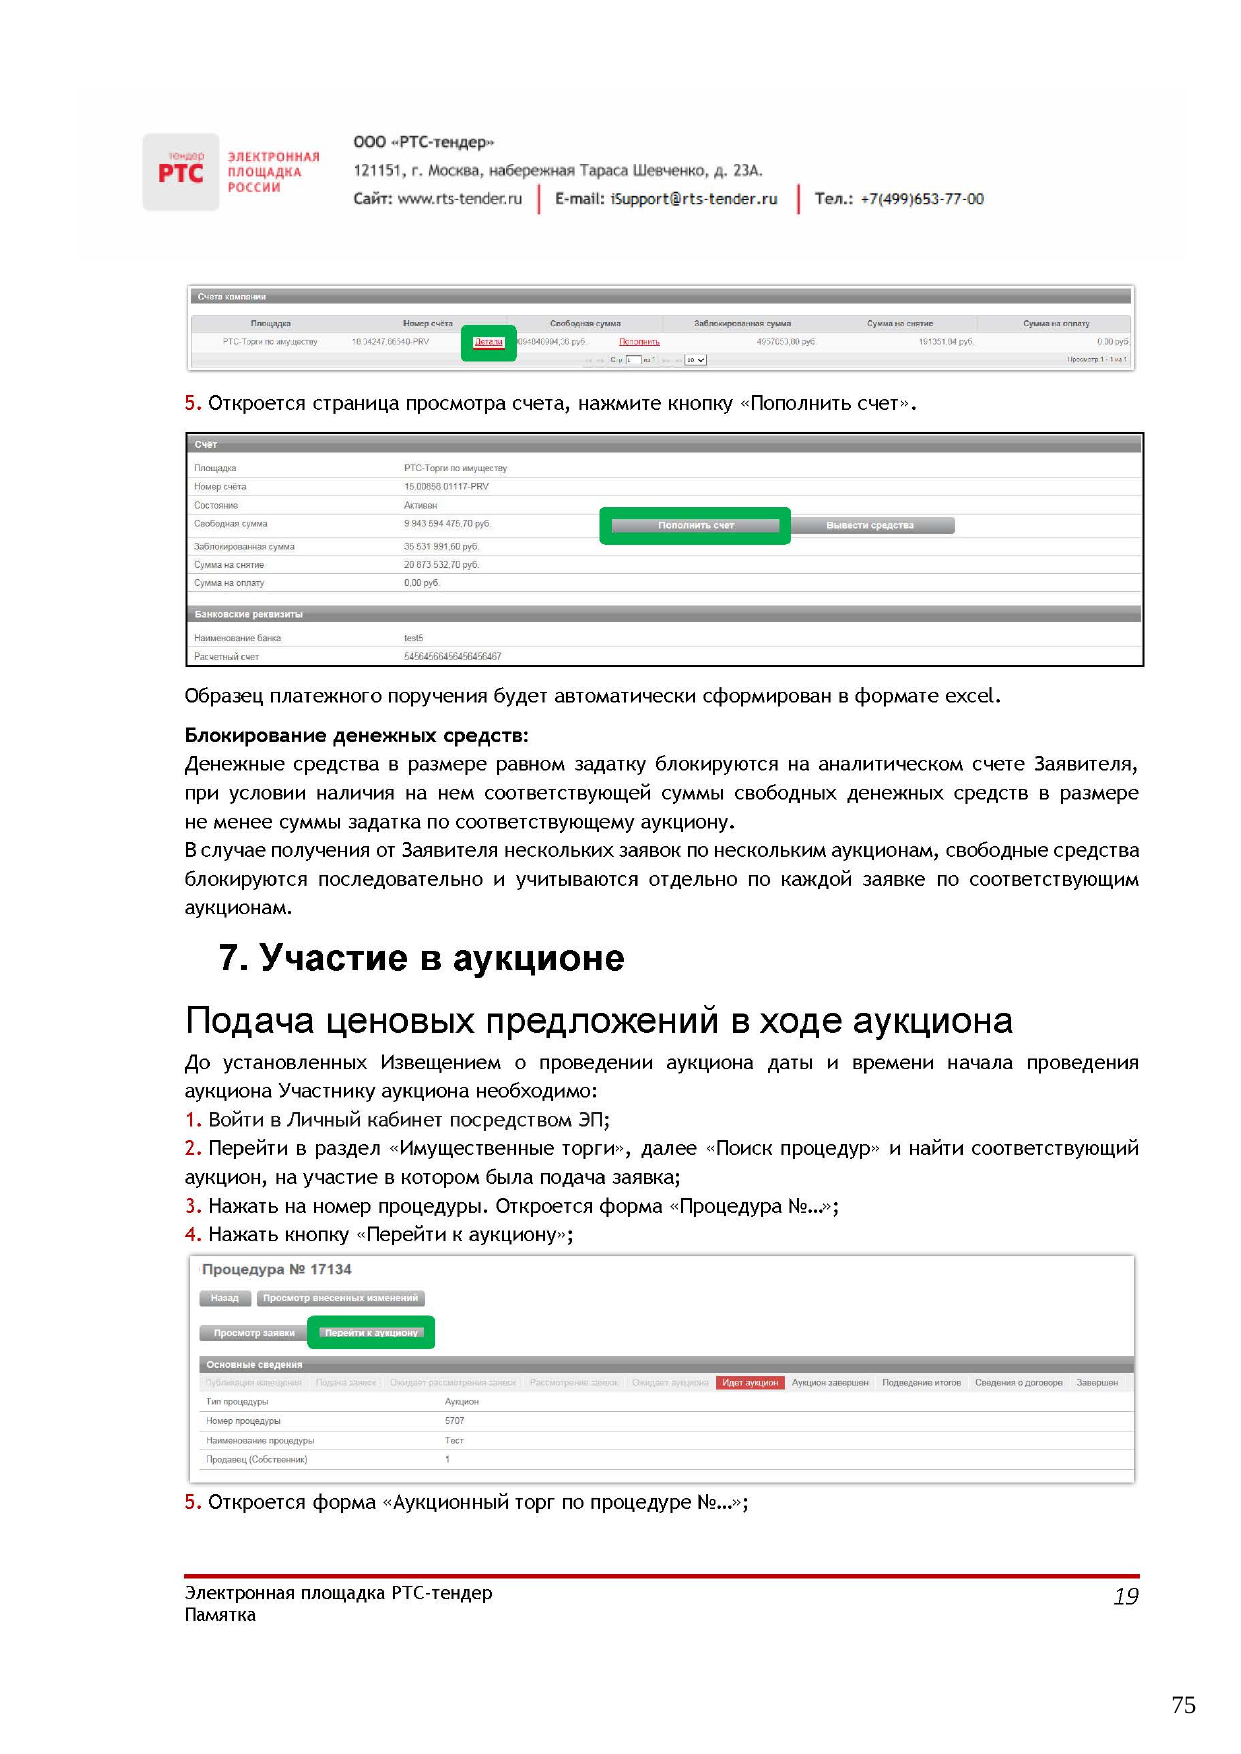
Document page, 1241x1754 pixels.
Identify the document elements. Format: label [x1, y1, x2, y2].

picture [78, 88, 1192, 1665]
